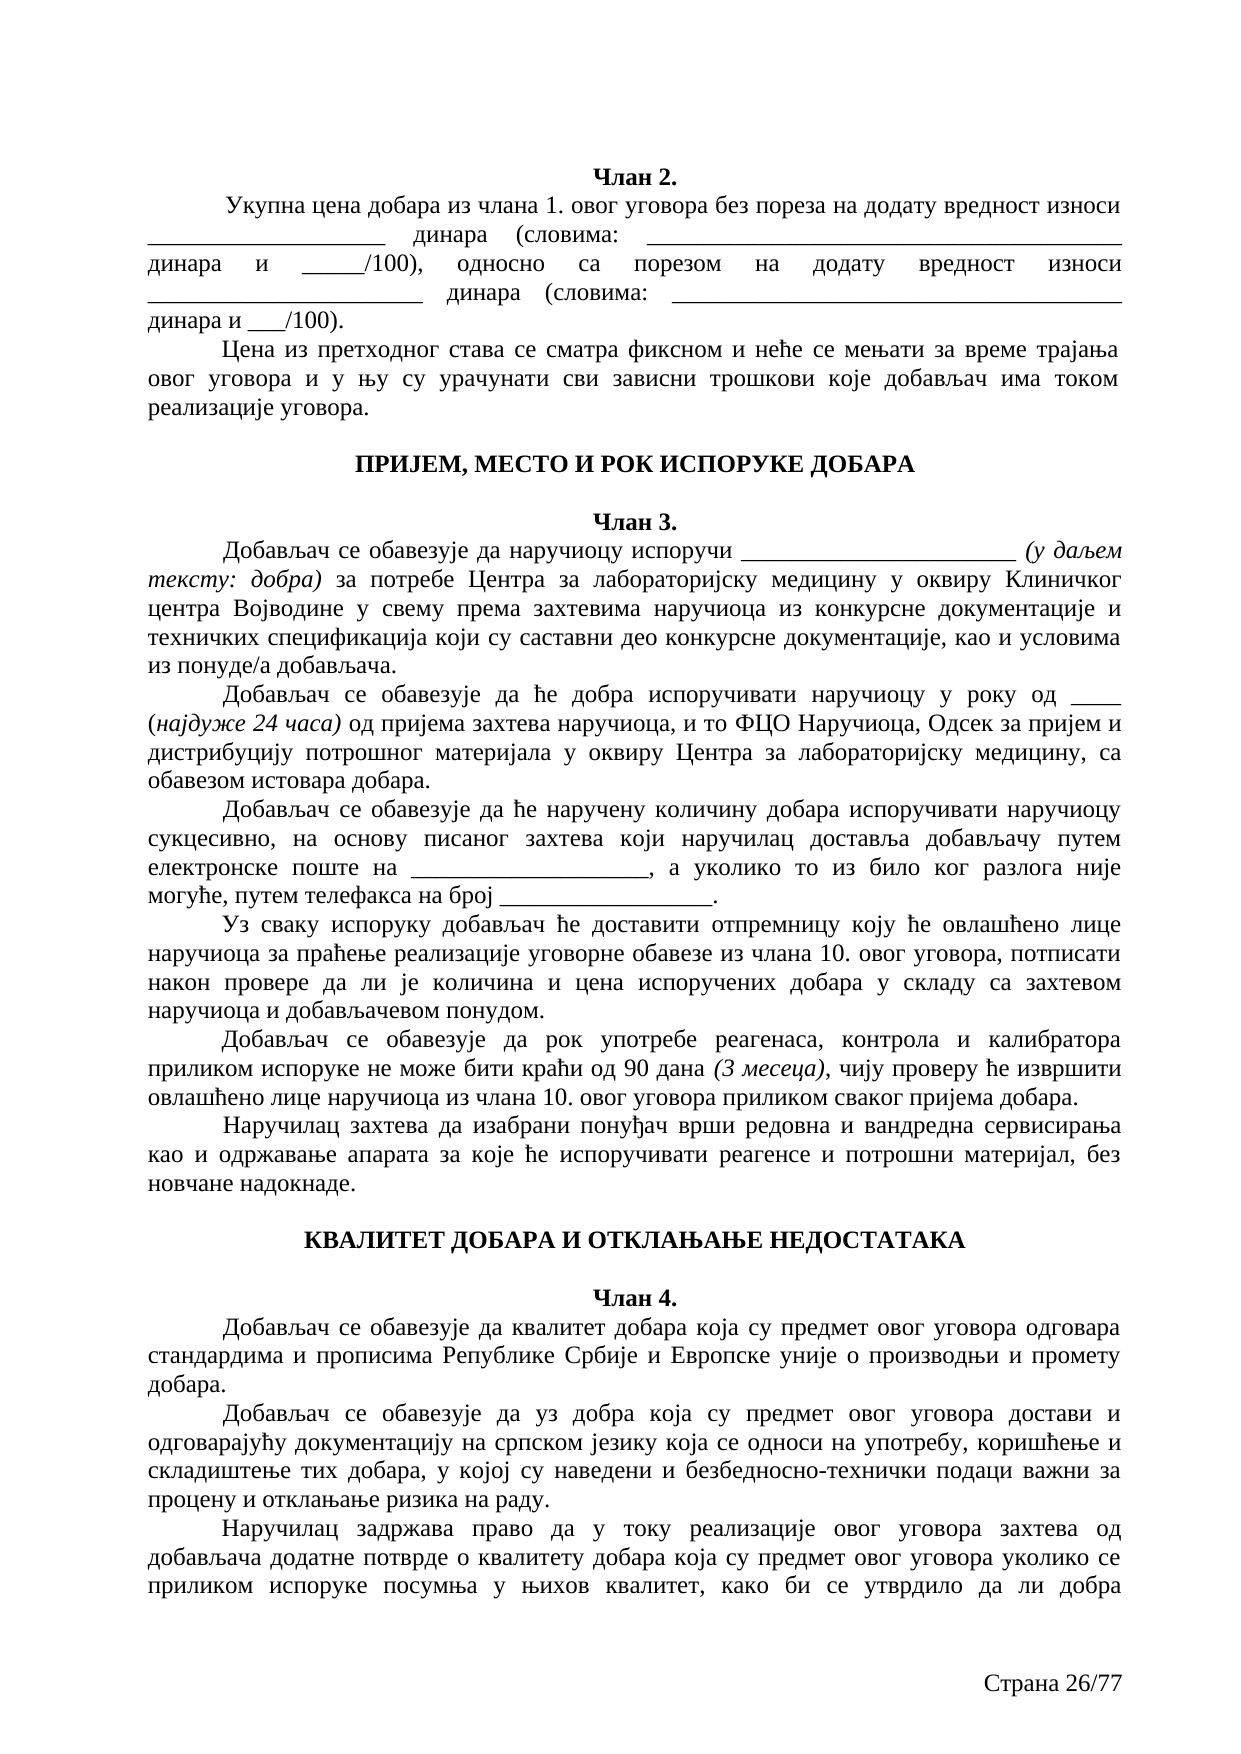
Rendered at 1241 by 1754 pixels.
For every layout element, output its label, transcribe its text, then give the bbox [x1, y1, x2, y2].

text Члан 3. [148, 507, 1122, 535]
text Добављач се обавезује да рок употребе реагенаса, контрола и калибратора приликом испоруке не може бити краћи од 90 дана (3 месеца), чију проверу ће извршити овлашћено лице наручиоца из члана 10. овог уговора приликом сваког пријема добара. [148, 1024, 1122, 1110]
text Укупна цена добара из члана 1. овог уговора без пореза на додату вредност износи ___________________ динара (словима: ______________________________________ динара и _____/100), односно са порезом на додату вредност износи ______________________ динара (словима: ____________________________________ динара и ___/100). [148, 190, 1122, 334]
text Члан 4. [148, 1283, 1122, 1312]
text Уз сваку испоруку добављач ће доставити отпремницу коју ће овлашћено лице наручиоца за праћење реализације уговорне обавезе из члана 10. овог уговора, потписати након провере да ли је количина и цена испоручених добара у складу са захтевом наручиоца и добављачевом понудом. [148, 909, 1122, 1024]
text КВАЛИТЕТ ДОБАРА И ОТКЛАЊАЊЕ НЕДОСТАТАКА [148, 1225, 1122, 1254]
text Добављач се обавезује да квалитет добара која су предмет овог уговора одговара стандардима и прописима Републике Србије и Европске уније о производњи и промету добара. [148, 1312, 1122, 1398]
text Члан 2. [148, 162, 1122, 190]
text Наручилац захтева да изабрани понуђач врши редовна и вандредна сервисирања као и одржавање апарата за које ће испоручивати реагенсе и потрошни материјал, без новчане надокнаде. [148, 1110, 1122, 1197]
text ПРИЈЕМ, МЕСТО И РОК ИСПОРУКЕ ДОБАРА [148, 449, 1122, 478]
text Добављач се обавезује да наручиоцу испоручи ______________________ (у даљем тексту: добра) за потребе Центра за лабораторијску медицину у оквиру Клиничког центра Војводине у свему према захтевима наручиоца из конкурсне документације и техничких спецификација који су саставни део конкурсне документације, као и условима из понуде/а добављача. [148, 535, 1122, 679]
text Добављач се обавезује да ће наручену количину добара испоручивати наручиоцу сукцесивно, на основу писаног захтева који наручилац доставља добављачу путем електронске поште на ___________________, а уколико то из било ког разлога није могуће, путем телефакса на број _________________. [148, 794, 1122, 909]
text Цена из претходног става се сматра фиксном и неће се мењати за време трајања овог уговора и у њу су урачунати сви зависни трошкови које добављач има током реализације уговора. [148, 334, 1120, 420]
text Добављач се обавезује да ће добра испоручивати наручиоцу у року од ____ (најдуже 24 часа) од пријема захтева наручиоца, и то ФЦО Наручиоца, Одсек за пријем и дистрибуцију потрошног материјала у оквиру Центра за лабораторијску медицину, са обавезом истовара добара. [148, 679, 1122, 794]
text Добављач се обавезује да уз добра која су предмет овог уговора достави и одговарајућу документацију на српском језику која се односи на употребу, коришћење и складиштење тих добара, у којој су наведени и безбедносно-технички подаци важни за процену и отклањање ризика на раду. [148, 1398, 1122, 1513]
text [148, 1513, 1122, 1599]
